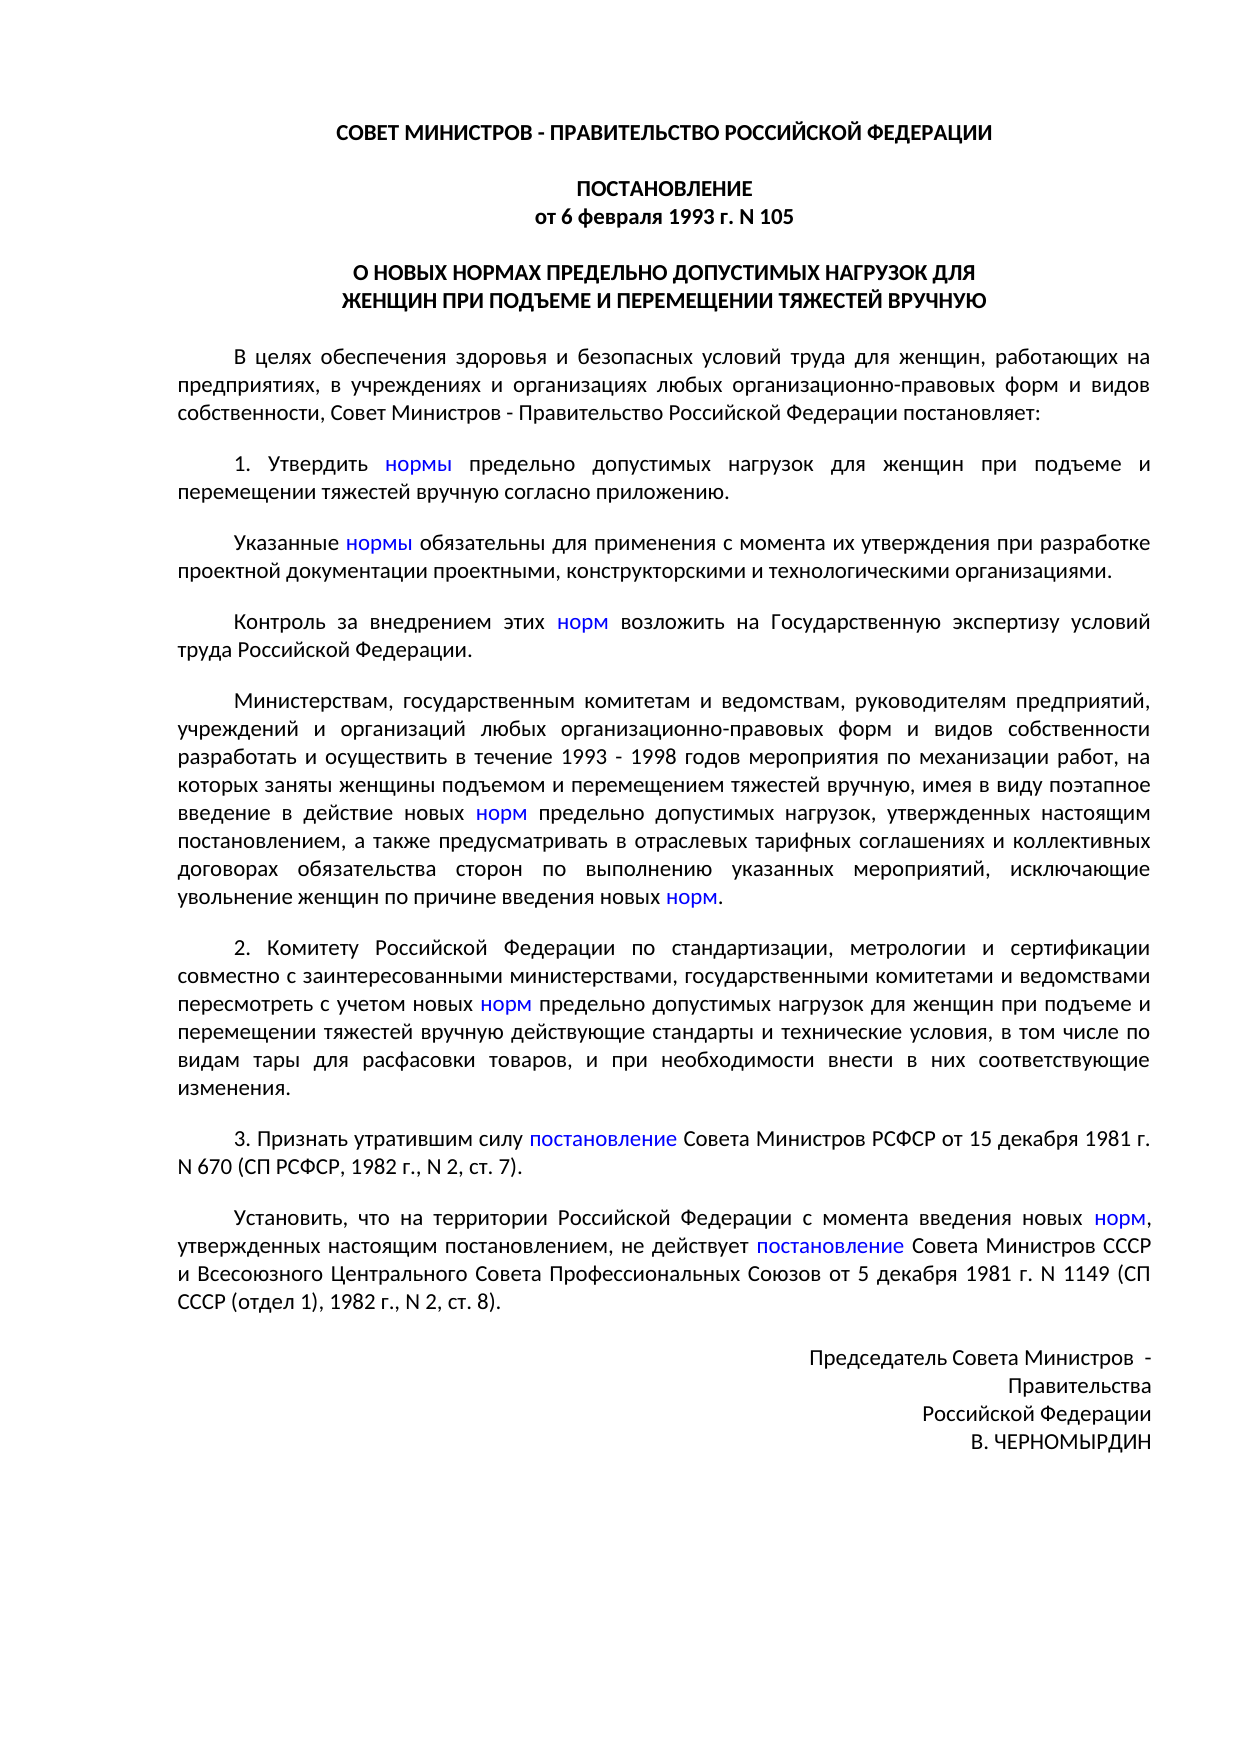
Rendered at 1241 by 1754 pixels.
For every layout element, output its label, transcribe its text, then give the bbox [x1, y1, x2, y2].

text Министерствам, государственным комитетам и ведомствам, руководителям предприятий, учреждений и организаций любых организационно-правовых форм и видов собственности разработать и осуществить в течение 1993 - 1998 годов мероприятия по механизации работ, на которых заняты женщины подъемом и перемещением тяжестей вручную, имея в виду поэтапное введение в действие новых норм предельно допустимых нагрузок, утвержденных настоящим постановлением, а также предусматривать в отраслевых тарифных соглашениях и коллективных договорах обязательства сторон по выполнению указанных мероприятий, исключающие увольнение женщин по причине введения новых норм. [177, 686, 1152, 910]
text Российской Федерации [177, 1399, 1152, 1427]
title ПОСТАНОВЛЕНИЕ [177, 174, 1152, 202]
text 3. Признать утратившим силу постановление Совета Министров РСФСР от 15 декабря 1981 г. N 670 (СП РСФСР, 1982 г., N 2, ст. 7). [177, 1124, 1152, 1180]
text В. ЧЕРНОМЫРДИН [177, 1427, 1152, 1455]
text Правительства [177, 1371, 1152, 1399]
text 1. Утвердить нормы предельно допустимых нагрузок для женщин при подъеме и перемещении тяжестей вручную согласно приложению. [177, 449, 1152, 505]
title О НОВЫХ НОРМАХ ПРЕДЕЛЬНО ДОПУСТИМЫХ НАГРУЗОК ДЛЯ [177, 258, 1152, 286]
title ЖЕНЩИН ПРИ ПОДЪЕМЕ И ПЕРЕМЕЩЕНИИ ТЯЖЕСТЕЙ ВРУЧНУЮ [177, 286, 1152, 314]
text Указанные нормы обязательны для применения с момента их утверждения при разработке проектной документации проектными, конструкторскими и технологическими организациями. [177, 528, 1152, 584]
text Установить, что на территории Российской Федерации с момента введения новых норм, утвержденных настоящим постановлением, не действует постановление Совета Министров СССР и Всесоюзного Центрального Совета Профессиональных Союзов от 5 декабря 1981 г. N 1149 (СП СССР (отдел 1), 1982 г., N 2, ст. 8). [177, 1203, 1152, 1315]
title СОВЕТ МИНИСТРОВ - ПРАВИТЕЛЬСТВО РОССИЙСКОЙ ФЕДЕРАЦИИ [177, 118, 1152, 146]
text В целях обеспечения здоровья и безопасных условий труда для женщин, работающих на предприятиях, в учреждениях и организациях любых организационно-правовых форм и видов собственности, Совет Министров - Правительство Российской Федерации постановляет: [177, 342, 1152, 426]
text 2. Комитету Российской Федерации по стандартизации, метрологии и сертификации совместно с заинтересованными министерствами, государственными комитетами и ведомствами пересмотреть с учетом новых норм предельно допустимых нагрузок для женщин при подъеме и перемещении тяжестей вручную действующие стандарты и технические условия, в том числе по видам тары для расфасовки товаров, и при необходимости внести в них соответствующие изменения. [177, 933, 1152, 1101]
title от 6 февраля 1993 г. N 105 [177, 202, 1152, 230]
text Председатель Совета Министров - [177, 1343, 1152, 1371]
text Контроль за внедрением этих норм возложить на Государственную экспертизу условий труда Российской Федерации. [177, 607, 1152, 663]
